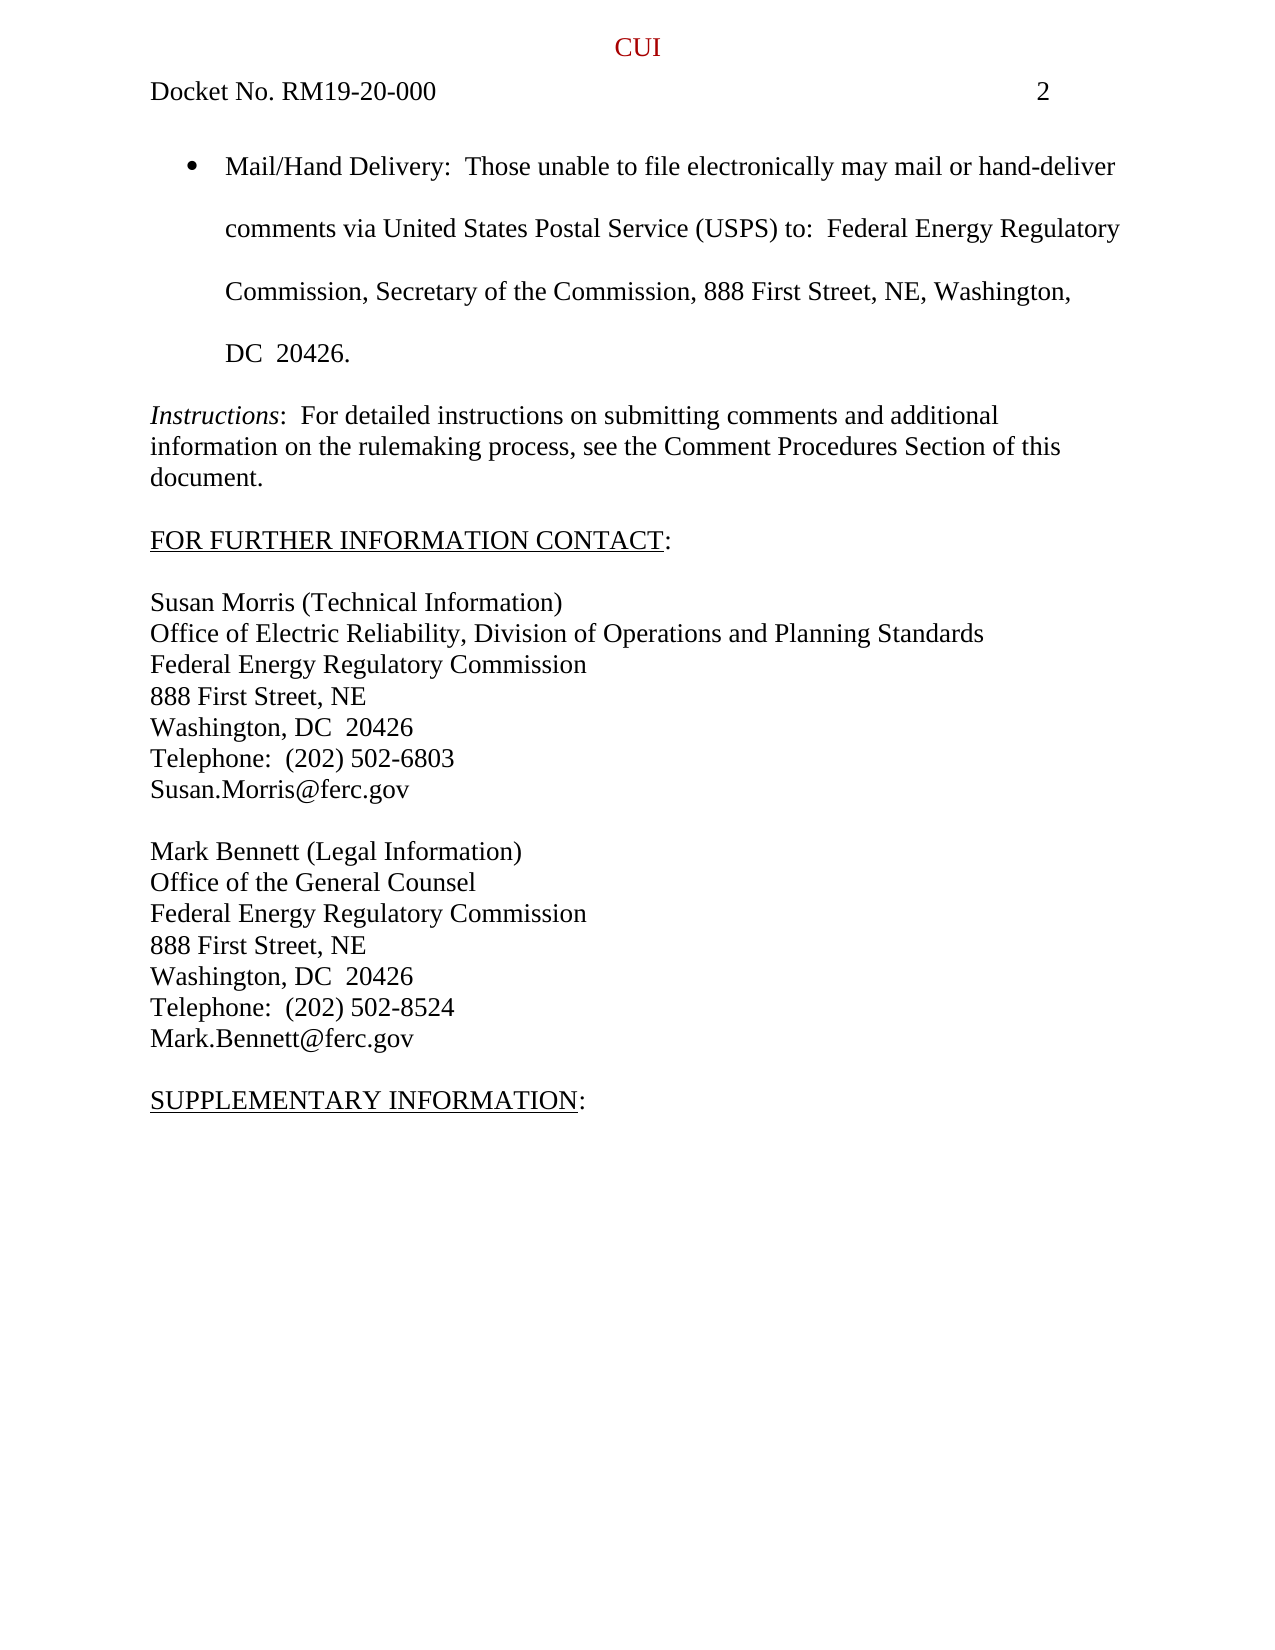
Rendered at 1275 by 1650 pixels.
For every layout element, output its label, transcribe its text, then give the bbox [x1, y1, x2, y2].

text Susan.Morris@ferc.gov [150, 773, 1125, 804]
text SUPPLEMENTARY INFORMATION: [150, 1084, 1125, 1116]
text Office of the General Counsel [150, 866, 1125, 898]
text Federal Energy Regulatory Commission [150, 898, 1125, 929]
text 888 [150, 929, 1125, 960]
text Instructions: For detailed instructions on submitting comments and additional information on the rulemaking process, see the Comment Procedures Section of this document. [150, 399, 1125, 493]
text Mark Bennett (Legal Information) [150, 835, 1125, 866]
text Telephone: (202) 502-6803 [150, 742, 1125, 773]
text Federal Energy Regulatory Commission [150, 648, 1125, 679]
text Mark.Bennett@ferc.gov [150, 1022, 1125, 1053]
text FOR FURTHER INFORMATION CONTACT: [150, 524, 1125, 555]
text 888 [150, 679, 1125, 711]
text Telephone: (202) 502-8524 [150, 991, 1125, 1022]
list Mail/Hand Delivery: Those unable to file electronically may mail or hand-deliver comments via United States Postal Service (USPS) to: Federal Energy Regulatory Commission, Secretary of the Commission, 888 First Street, NE, Washington, DC 20426. [187, 150, 1125, 368]
text Office of Electric Reliability, Division of Operations and Planning Standards [150, 617, 1125, 648]
text Susan Morris (Technical Information) [150, 586, 1125, 617]
